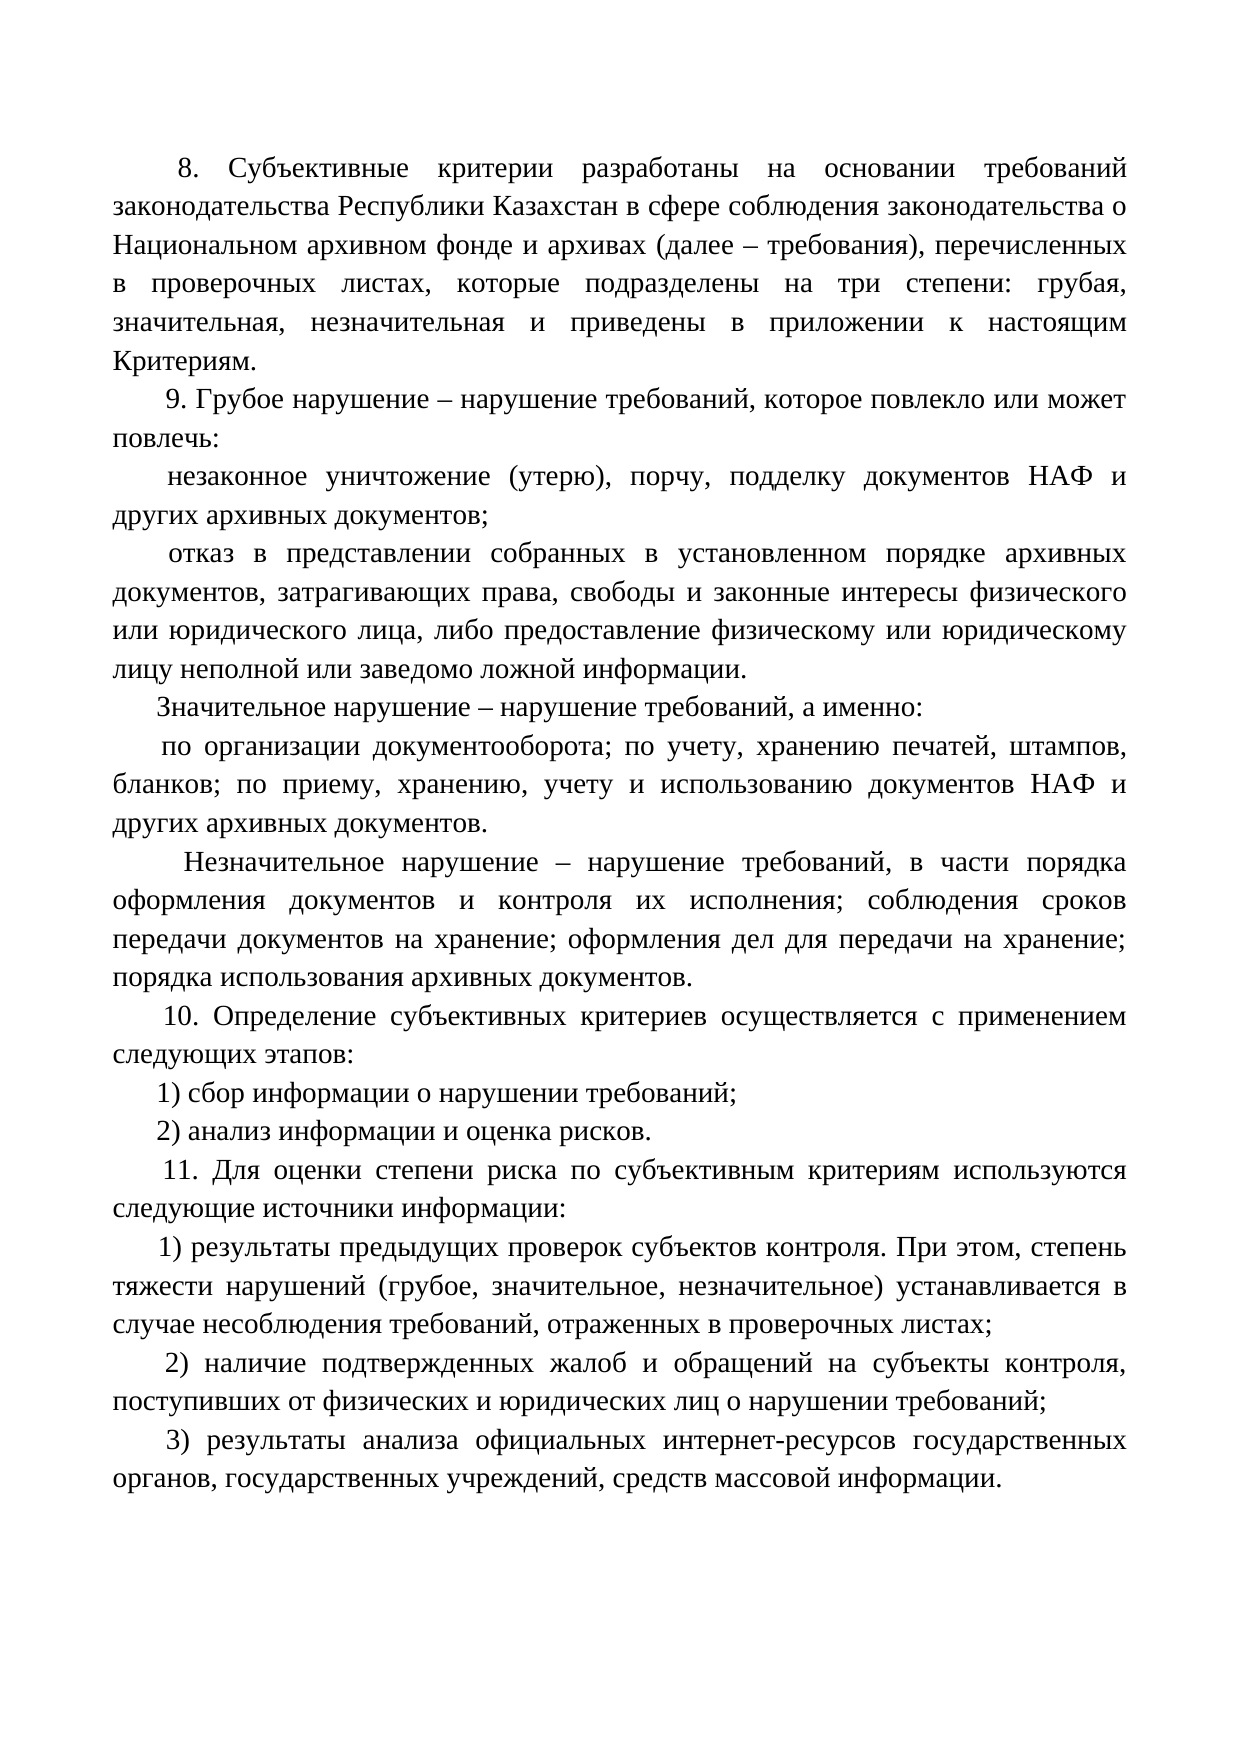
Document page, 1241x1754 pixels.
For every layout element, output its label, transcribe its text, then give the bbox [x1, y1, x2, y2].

text 8. Субъективные критерии разработаны на основании требований законодательства Республики Казахстан в сфере соблюдения законодательства о Национальном архивном фонде и архивах (далее – требования), перечисленных в проверочных листах, которые подразделены на три степени: грубая, значительная, незначительная и приведены в приложении к настоящим Критериям. [112, 150, 1128, 376]
text 2) наличие подтвержденных жалоб и обращений на субъекты контроля, поступивших от физических и юридических лиц о нарушении требований; [112, 1345, 1128, 1417]
text 9. Грубое нарушение – нарушение требований, которое повлекло или может повлечь: [112, 381, 1128, 453]
text по организации документооборота; по учету, хранению печатей, штампов, бланков; по приему, хранению, учету и использованию документов НАФ и других архивных документов. [112, 728, 1128, 839]
text отказ в представлении собранных в установленном порядке архивных документов, затрагивающих права, свободы и законные интересы физического или юридического лица, либо предоставление физическому или юридическому лицу неполной или заведомо ложной информации. [112, 535, 1128, 684]
text 1) результаты предыдущих проверок субъектов контроля. При этом, степень тяжести нарушений (грубое, значительное, незначительное) устанавливается в случае несоблюдения требований, отраженных в проверочных листах; [112, 1229, 1128, 1340]
text 1) сбор информации о нарушении требований; [112, 1075, 1128, 1108]
text Значительное нарушение – нарушение требований, а именно: [112, 689, 1128, 723]
text 11. Для оценки степени риска по субъективным критериям используются следующие источники информации: [112, 1152, 1128, 1224]
text 2) анализ информации и оценка рисков. [112, 1113, 1128, 1147]
text Незначительное нарушение – нарушение требований, в части порядка оформления документов и контроля их исполнения; соблюдения сроков передачи документов на хранение; оформления дел для передачи на хранение; порядка использования архивных документов. [112, 844, 1128, 993]
text незаконное уничтожение (утерю), порчу, подделку документов НАФ и других архивных документов; [112, 458, 1128, 530]
text 3) результаты анализа официальных интернет-ресурсов государственных органов, государственных учреждений, средств массовой информации. [112, 1422, 1128, 1494]
text 10. Определение субъективных критериев осуществляется с применением следующих этапов: [112, 998, 1128, 1070]
